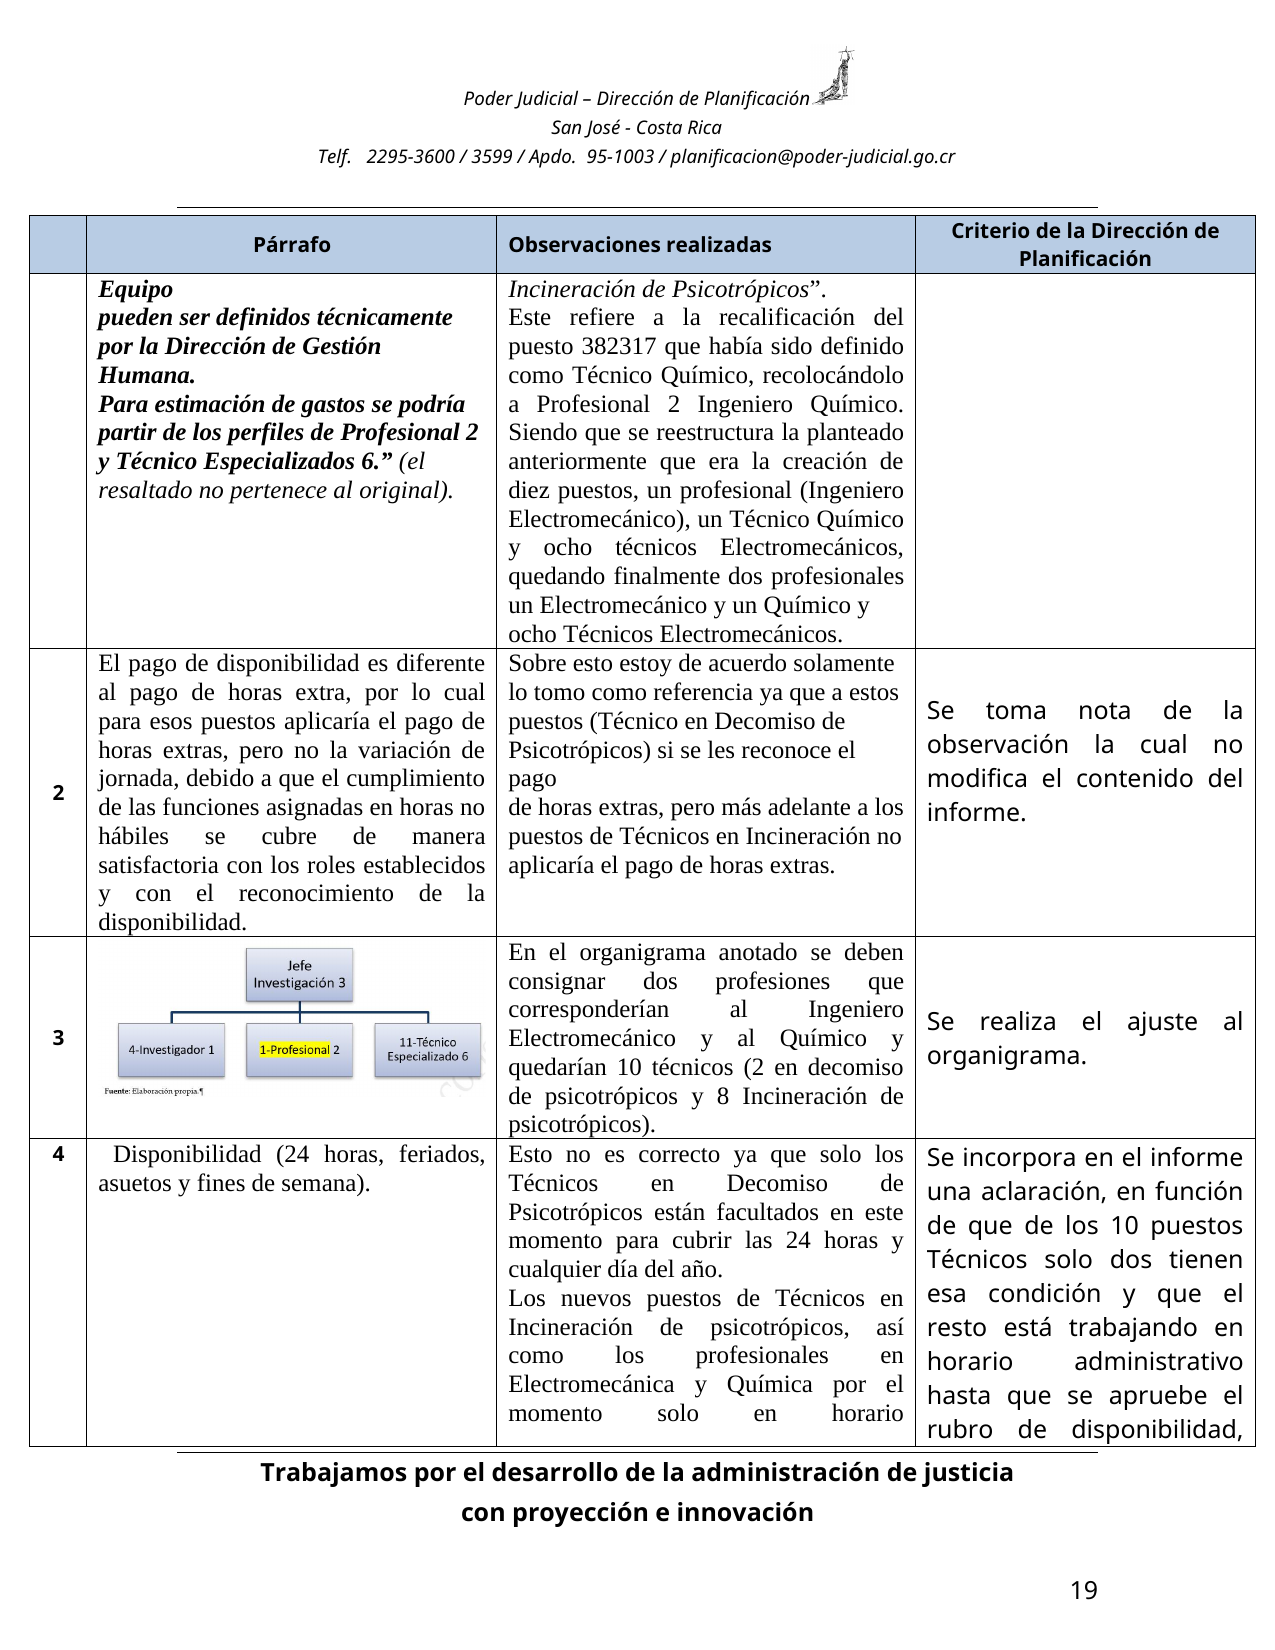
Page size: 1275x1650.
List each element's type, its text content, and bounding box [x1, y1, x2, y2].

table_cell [87, 1139, 496, 1446]
table_header Observaciones realizadas [497, 216, 915, 273]
table_cell 4 [30, 1139, 86, 1446]
table_cell 2 [30, 649, 86, 936]
table_cell 3 [30, 937, 86, 1138]
table_cell Sobre esto estoy de acuerdo solamente lo tomo como referencia ya que a estos puestos (Técnico en Decomiso de Psicotrópicos) si se les reconoce el pago de horas extras, pero más adelante a los puestos de Técnicos en Incineración no aplicaría el pago de horas extras. [497, 649, 915, 936]
table_cell Se toma nota de la observación la cual no modifica el contenido del informe. [916, 649, 1255, 936]
table_cell 1 [30, 274, 86, 647]
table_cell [87, 274, 496, 647]
table_cell [87, 937, 496, 1138]
picture [810, 44, 856, 105]
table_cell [916, 1139, 1255, 1446]
table_cell El pago de disponibilidad es diferente al pago de horas extra, por lo cual para esos puestos aplicaría el pago de horas extras, pero no la variación de jornada, debido a que el cumplimiento de las funciones asignadas en horas no hábiles se cubre de manera satisfactoria con los roles establecidos y con el reconocimiento de la disponibilidad. [87, 649, 496, 936]
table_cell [497, 1139, 915, 1446]
table_header Párrafo [87, 216, 496, 273]
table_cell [497, 274, 915, 647]
table_header Criterio de la Dirección de Planificación [916, 216, 1255, 273]
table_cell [916, 274, 1255, 647]
table_cell En el organigrama anotado se deben consignar dos profesiones que corresponderían al Ingeniero Electromecánico y al Químico y quedarían 10 técnicos (2 en decomiso de psicotrópicos y 8 Incineración de psicotrópicos). [497, 937, 915, 1138]
table_cell Se realiza el ajuste al organigrama. [916, 937, 1255, 1138]
table_header [30, 216, 86, 273]
